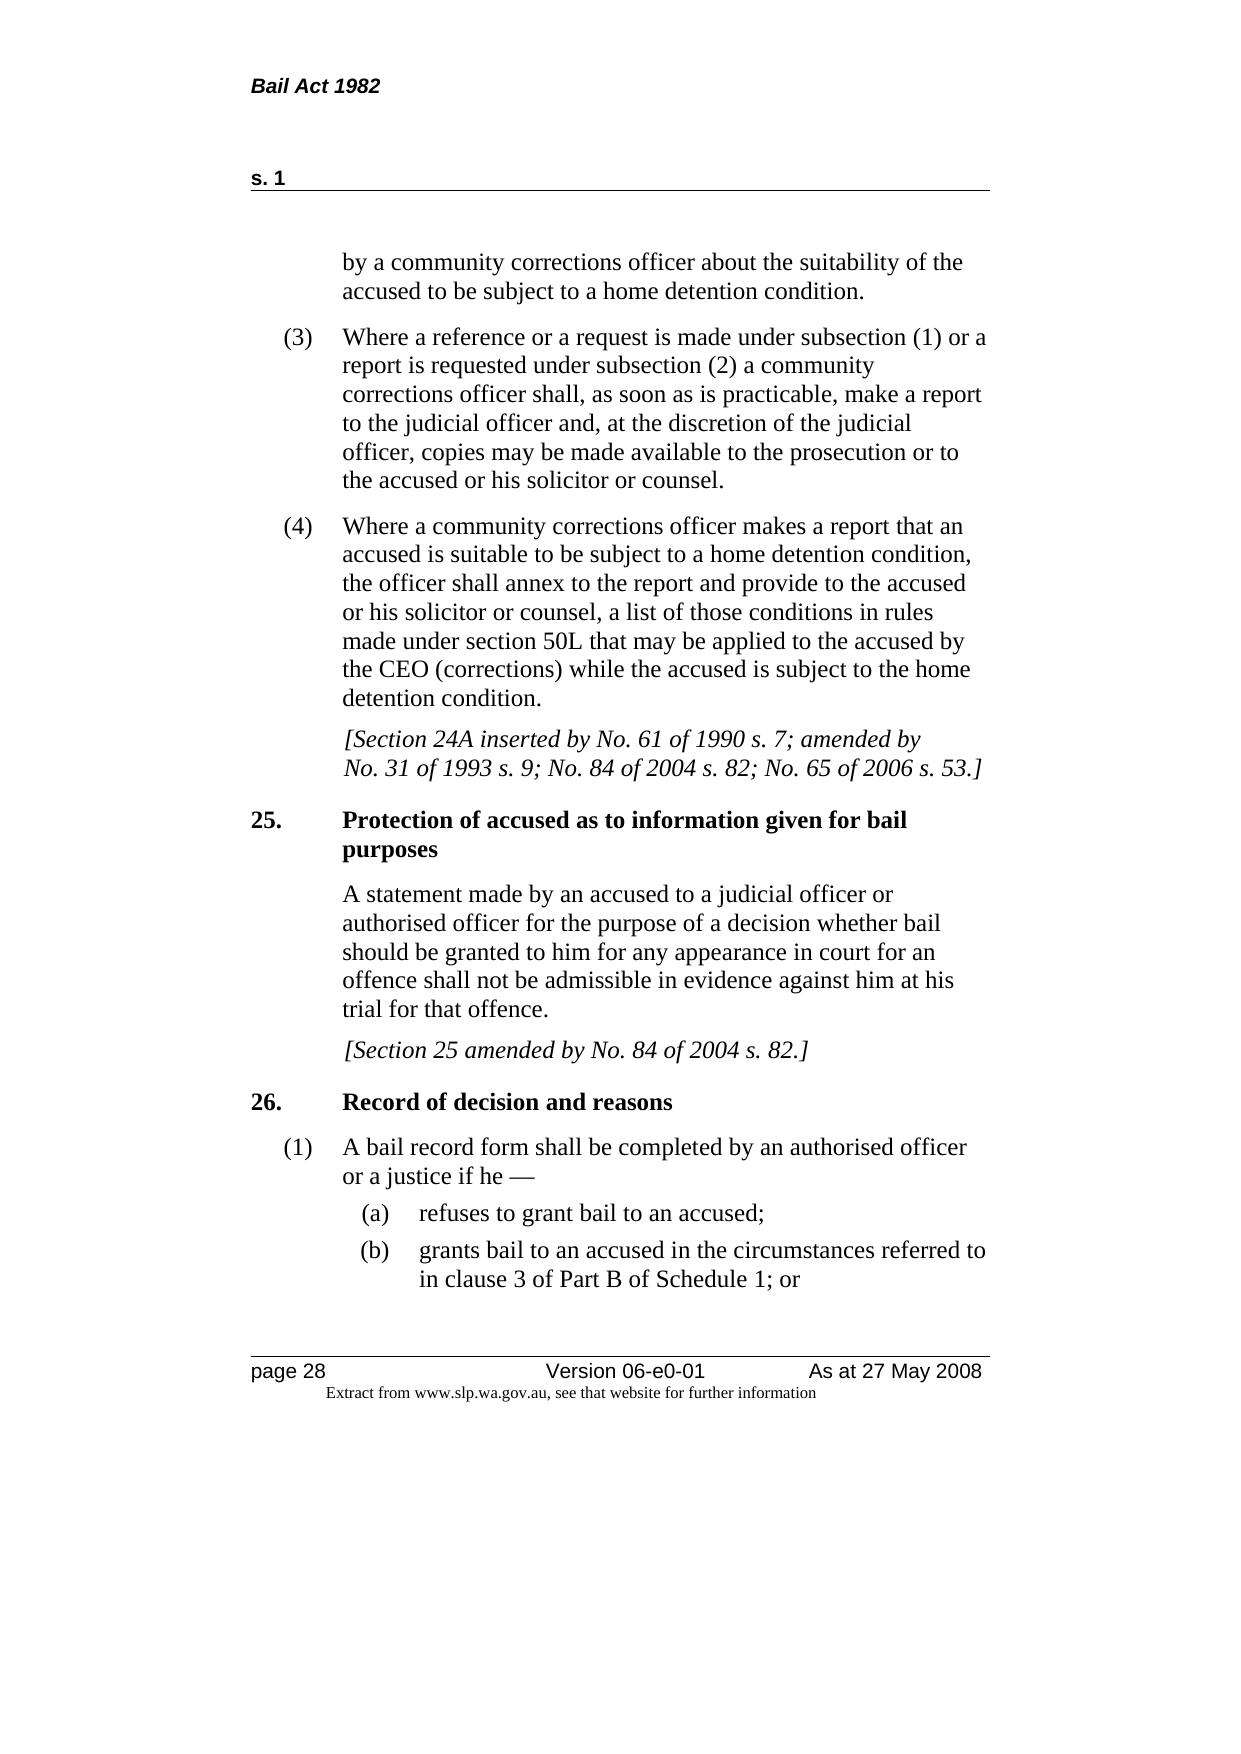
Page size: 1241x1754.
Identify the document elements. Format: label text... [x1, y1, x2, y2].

text (4) Where a community corrections officer makes a report that an accused is suitable to be subject to a home detention condition, the officer shall annex to the report and provide to the accused or his solicitor or counsel, a list of those conditions in rules made under section 50L that may be applied to the accused by the CEO (corrections) while the accused is subject to the home detention condition. [251, 511, 990, 712]
text [Section 25 amended by No. 84 of 2004 s. 82.] [251, 1035, 990, 1064]
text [251, 247, 990, 305]
text (1) A bail record form shall be completed by an authorised officer or a justice if he — [251, 1132, 990, 1190]
text (3) Where a reference or a request is made under subsection (1) or a report is requested under subsection (2) a community corrections officer shall, as soon as is practicable, make a report to the judicial officer and, at the discretion of the judicial officer, copies may be made available to the prosecution or to the accused or his solicitor or counsel. [251, 322, 990, 494]
text A statement made by an accused to a judicial officer or authorised officer for the purpose of a decision whether bail should be granted to him for any appearance in court for an offence shall not be admissible in evidence against him at his trial for that offence. [251, 879, 990, 1023]
subtitle 25. Protection of accused as to information given for bail purposes [251, 805, 990, 862]
text (a) refuses to grant bail to an accused; [251, 1198, 990, 1227]
text (b) grants bail to an accused in the circumstances referred to in clause 3 of Part B of Schedule 1; or [251, 1235, 990, 1293]
text [Section 24A inserted by No. 61 of 1990 s. 7; amended by No. 31 of 1993 s. 9; No. 84 of 2004 s. 82; No. 65 of 2006 s. 53.] [251, 724, 990, 782]
subtitle 26. Record of decision and reasons [251, 1087, 990, 1116]
